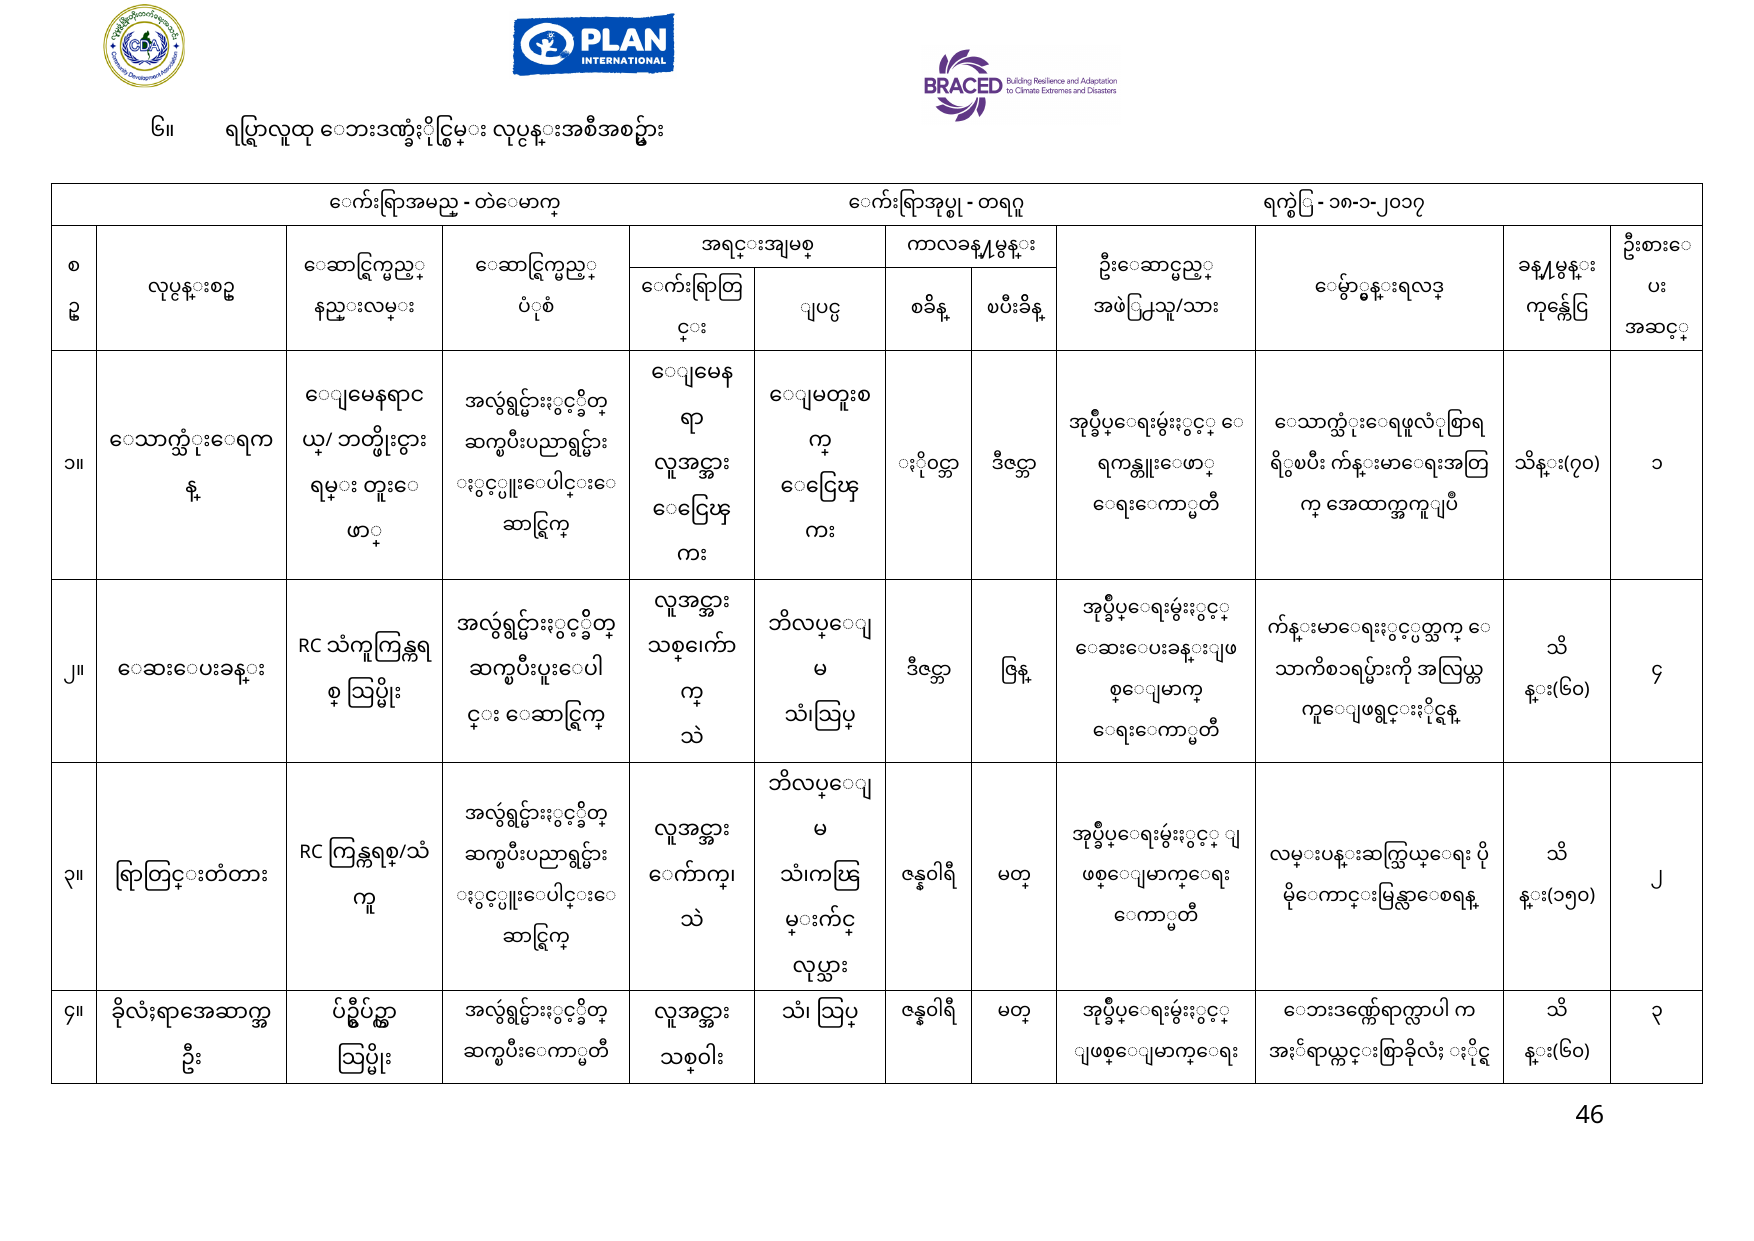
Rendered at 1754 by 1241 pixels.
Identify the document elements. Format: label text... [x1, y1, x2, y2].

table_cell မတ္ [972, 991, 1056, 1082]
table_cell မတ္ [972, 763, 1056, 990]
table_cell လူအင္အား သစ္၊ေက်ာက္ သဲ [630, 580, 754, 762]
table_cell အလွဴရွင္မ်ားႏွင့္ခ်ိတ္ ဆက္ၿပီးေကာ္မတီဖြဲ႕၍ ေဆာင္ရြက္မည္ [443, 991, 629, 1082]
table_cell ေဆာင္ရြက္မည့္ ပံုစံ [443, 226, 629, 350]
table_cell ၁ [1611, 351, 1702, 578]
table_cell ပ်ဥ္စီပ်ဥ္ကာ သြပ္မိုး [287, 991, 442, 1082]
table_cell ၁။ [52, 351, 96, 578]
text ၆။ ရပ္ရြာလူထု ေဘးဒဏ္ခံႏိုင္စြမ္း လုပ္ငန္းအစီအစဥ္မ်ား [150, 109, 1604, 154]
table_cell ၃ [1611, 991, 1702, 1082]
table_cell ရြာတြင္းတံတား [97, 763, 286, 990]
table_cell ေသာက္သံုးေရကန္ [97, 351, 286, 578]
picture [509, 11, 678, 79]
table_cell အုပ္ခ်ဳပ္ေရးမွဴးႏွင့္ ေဆးေပးခန္းျဖစ္ေျမာက္ ေရးေကာ္မတီ [1057, 580, 1255, 762]
table_cell လူအင္အား ေက်ာက္၊သဲ [630, 763, 754, 990]
table_cell ၃။ [52, 763, 96, 990]
table_cell ေမွ်ာ္မွန္းရလဒ္ [1256, 226, 1503, 350]
table_cell က်န္းမာေရးႏွင့္ပတ္သက္ ေသာကိစၥရပ္မ်ားကို အလြယ္တကူေျဖရွင္းႏိုင္ရန္ [1256, 580, 1503, 762]
table_cell ဇန္န၀ါရီ [886, 991, 971, 1082]
table_cell လုပ္ငန္းစဥ္ [97, 226, 286, 350]
table_cell သံ၊ သြပ္ [755, 991, 885, 1082]
table_cell ေျမတူးစက္ ေငြေၾကး [755, 351, 885, 578]
table_cell အလွဴရွင္မ်ားႏွင့္ခ်ိတ္ ဆက္ၿပီးပညာရွင္မ်ား ႏွင့္ပူးေပါင္းေဆာင္ရြက္ [443, 763, 629, 990]
picture [103, 4, 185, 88]
table_cell ေက်းရြာတြင္း [630, 268, 754, 350]
table_cell ႏို၀င္ဘာ [886, 351, 971, 578]
table_cell သိန္း(၆၀) [1504, 991, 1610, 1082]
table_cell အုပ္ခ်ဳပ္ေရးမွဴးႏွင့္ ျဖစ္ေျမာက္ေရး ေကာ္မတီ [1057, 991, 1255, 1082]
table_cell သိန္း(၇၀) [1504, 351, 1610, 578]
table_cell ၂ [1611, 763, 1702, 990]
table_cell ဦးစားေပး အဆင့္ [1611, 226, 1702, 350]
table_cell ေျမေနရာငယ္/ ဘတ္ဖိုးငွားရမ္း တူးေဖာ္ [287, 351, 442, 578]
table_cell အုပ္ခ်ဳပ္ေရးမွဴးႏွင့္ ေရကန္တူးေဖာ္ ေရးေကာ္မတီ [1057, 351, 1255, 578]
table_cell စဥ္ [52, 226, 96, 350]
table_cell ေဆးေပးခန္း [97, 580, 286, 762]
table_cell အုပ္ခ်ဳပ္ေရးမွဴးႏွင့္ ျဖစ္ေျမာက္ေရး ေကာ္မတီ [1057, 763, 1255, 990]
table_header ေက်းရြာအမည္ - တဲေမာက္ ေက်းရြာအုပ္စု - တရဂူ ရက္စဲြ - ၁၈-၁-၂၀၁၇ [52, 184, 1702, 225]
table_cell စခ်ိန္ [886, 268, 971, 350]
table_cell ျပင္ပ [755, 268, 885, 350]
table_cell အလွဴရွင္မ်ားႏွင့္ခ်ိတ္ ဆက္ၿပီးပူးေပါင္း ေဆာင္ရြက္ [443, 580, 629, 762]
table_cell ၂။ [52, 580, 96, 762]
table_cell ၿပီးခ်ိန္ [972, 268, 1056, 350]
table_cell ၄။ [52, 991, 96, 1082]
table_cell သိန္း(၆၀) [1504, 580, 1610, 762]
table_cell ေဘးဒဏ္က်ေရာက္လာပါ ကအႏၲရာယ္ကင္းစြာခိုလံႈ ႏိုင္ရန္ [1256, 991, 1503, 1082]
table_cell ခန္႔မွန္း ကုန္က်ေငြ [1504, 226, 1610, 350]
table_cell ခိုလံႈရာအေဆာက္အဦး [97, 991, 286, 1082]
picture [920, 45, 1122, 109]
table_cell လမ္းပန္းဆက္သြယ္ေရး ပိုမိုေကာင္းမြန္လာေစရန္ [1256, 763, 1503, 990]
table_cell ဘိလပ္ေျမ သံ၊သြပ္ [755, 580, 885, 762]
table_cell ဘိလပ္ေျမ သံ၊ကၽြမ္းက်င္ လုပ္သား [755, 763, 885, 990]
table_cell အရင္းအျမစ္ [630, 226, 885, 267]
table_cell RC ကြန္ကရစ္/သံကူ [287, 763, 442, 990]
table_cell ကာလခန္႔မွန္း [886, 226, 1056, 267]
table_cell ဇန္န၀ါရီ [886, 763, 971, 990]
table_cell သိန္း(၁၅၀) [1504, 763, 1610, 990]
table_cell ေျမေနရာ လူအင္အား ေငြေၾကး [630, 351, 754, 578]
table_cell ေသာက္သံုးေရဖူလံုစြာရရိွၿပီး က်န္းမာေရးအတြက္ အေထာက္အကူျပဳ [1256, 351, 1503, 578]
table_cell ၄ [1611, 580, 1702, 762]
table_cell လူအင္အား သစ္၀ါး ေျမေနရာ [630, 991, 754, 1082]
table_cell ဦးေဆာင္မည့္ အဖဲြ႕သူ/သား [1057, 226, 1255, 350]
table_cell ဒီဇင္ဘာ [972, 351, 1056, 578]
table_cell RC သံကူကြန္ကရစ္ သြပ္မိုး [287, 580, 442, 762]
table_cell ေဆာင္ရြက္မည့္ နည္းလမ္း [287, 226, 442, 350]
table_cell ဒီဇင္ဘာ [886, 580, 971, 762]
table_cell ဇြန္ [972, 580, 1056, 762]
table_cell အလွဴရွင္မ်ားႏွင့္ခ်ိတ္ ဆက္ၿပီးပညာရွင္မ်ား ႏွင့္ပူးေပါင္းေဆာင္ရြက္ [443, 351, 629, 578]
